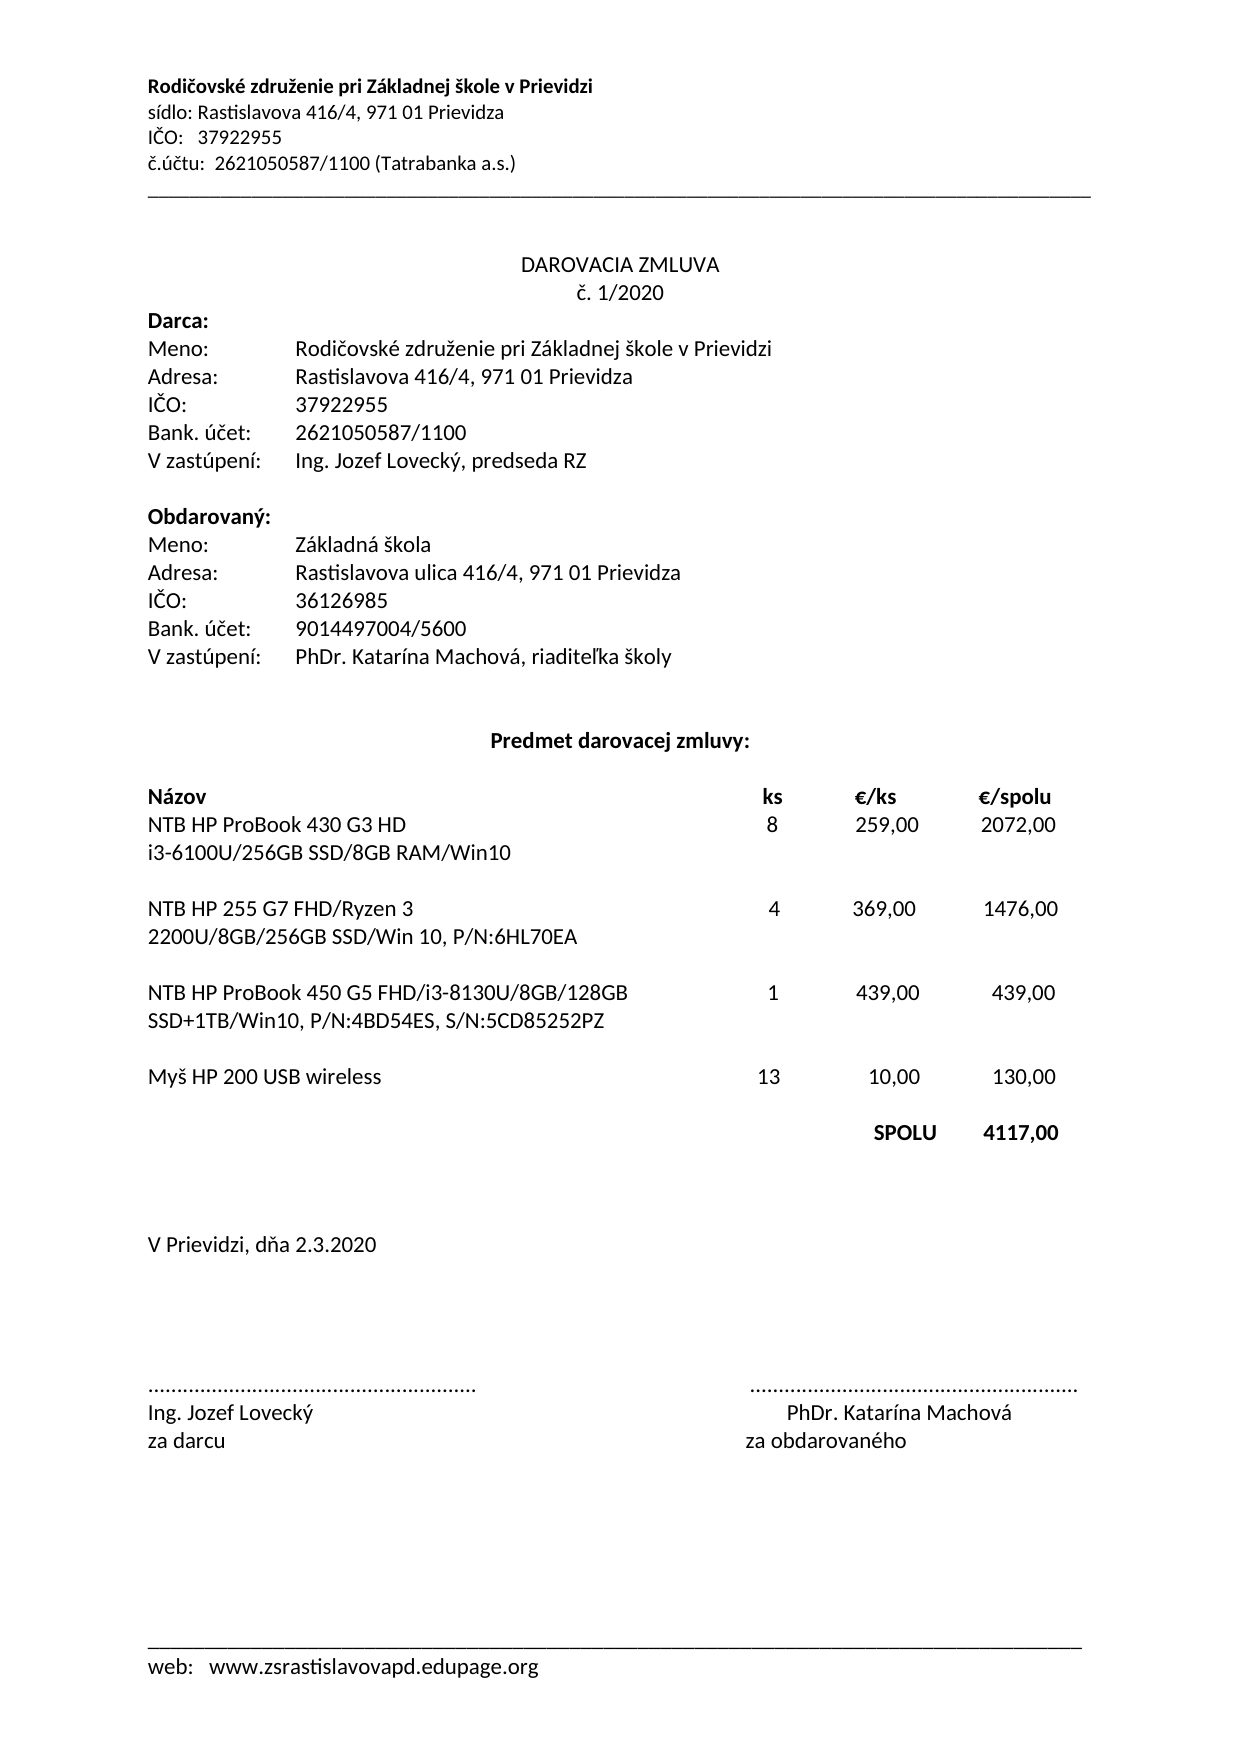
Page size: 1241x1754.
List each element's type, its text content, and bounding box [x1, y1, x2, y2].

text DAROVACIA ZMLUVA [148, 250, 1093, 278]
text Myš HP 200 USB wireless 13 10,00 130,00 [148, 1062, 1093, 1090]
text V zastúpení: Ing. Jozef Lovecký, predseda RZ [148, 446, 1093, 474]
text SPOLU 4117,00 [148, 1118, 1093, 1146]
text č. 1/2020 [148, 278, 1093, 306]
text za darcu za obdarovaného [148, 1427, 1093, 1454]
text ......................................................... ......................................................... [148, 1371, 1093, 1398]
text Predmet darovacej zmluvy: [148, 726, 1093, 754]
text V Prievidzi, dňa 2.3.2020 [148, 1230, 1093, 1258]
text Obdarovaný: [148, 502, 1093, 530]
text NTB HP 255 G7 FHD/Ryzen 3 4 369,00 1476,00 [148, 894, 1093, 922]
text 2200U/8GB/256GB SSD/Win 10, P/N:6HL70EA [148, 922, 1093, 950]
text Bank. účet: 2621050587/1100 [148, 418, 1093, 446]
text IČO: 37922955 [148, 390, 1093, 418]
text Darca: [148, 306, 1093, 334]
text Adresa: Rastislavova 416/4, 971 01 Prievidza [148, 362, 1093, 390]
text IČO: 36126985 [148, 586, 1093, 614]
text Adresa: Rastislavova ulica 416/4, 971 01 Prievidza [148, 558, 1093, 586]
text Názov ks €/ks €/spolu [148, 782, 1093, 810]
text Ing. Jozef Lovecký PhDr. Katarína Machová [148, 1398, 1093, 1427]
text i3-6100U/256GB SSD/8GB RAM/Win10 [148, 838, 1093, 866]
text Bank. účet: 9014497004/5600 [148, 614, 1093, 642]
text NTB HP ProBook 450 G5 FHD/i3-8130U/8GB/128GB 1 439,00 439,00 [148, 978, 1093, 1006]
text V zastúpení: PhDr. Katarína Machová, riaditeľka školy [148, 642, 1093, 670]
text NTB HP ProBook 430 G3 HD 8 259,00 2072,00 [148, 810, 1093, 838]
text Meno: Základná škola [148, 530, 1093, 558]
text SSD+1TB/Win10, P/N:4BD54ES, S/N:5CD85252PZ [148, 1006, 1093, 1034]
text Meno: Rodičovské združenie pri Základnej škole v Prievidzi [148, 334, 1093, 362]
